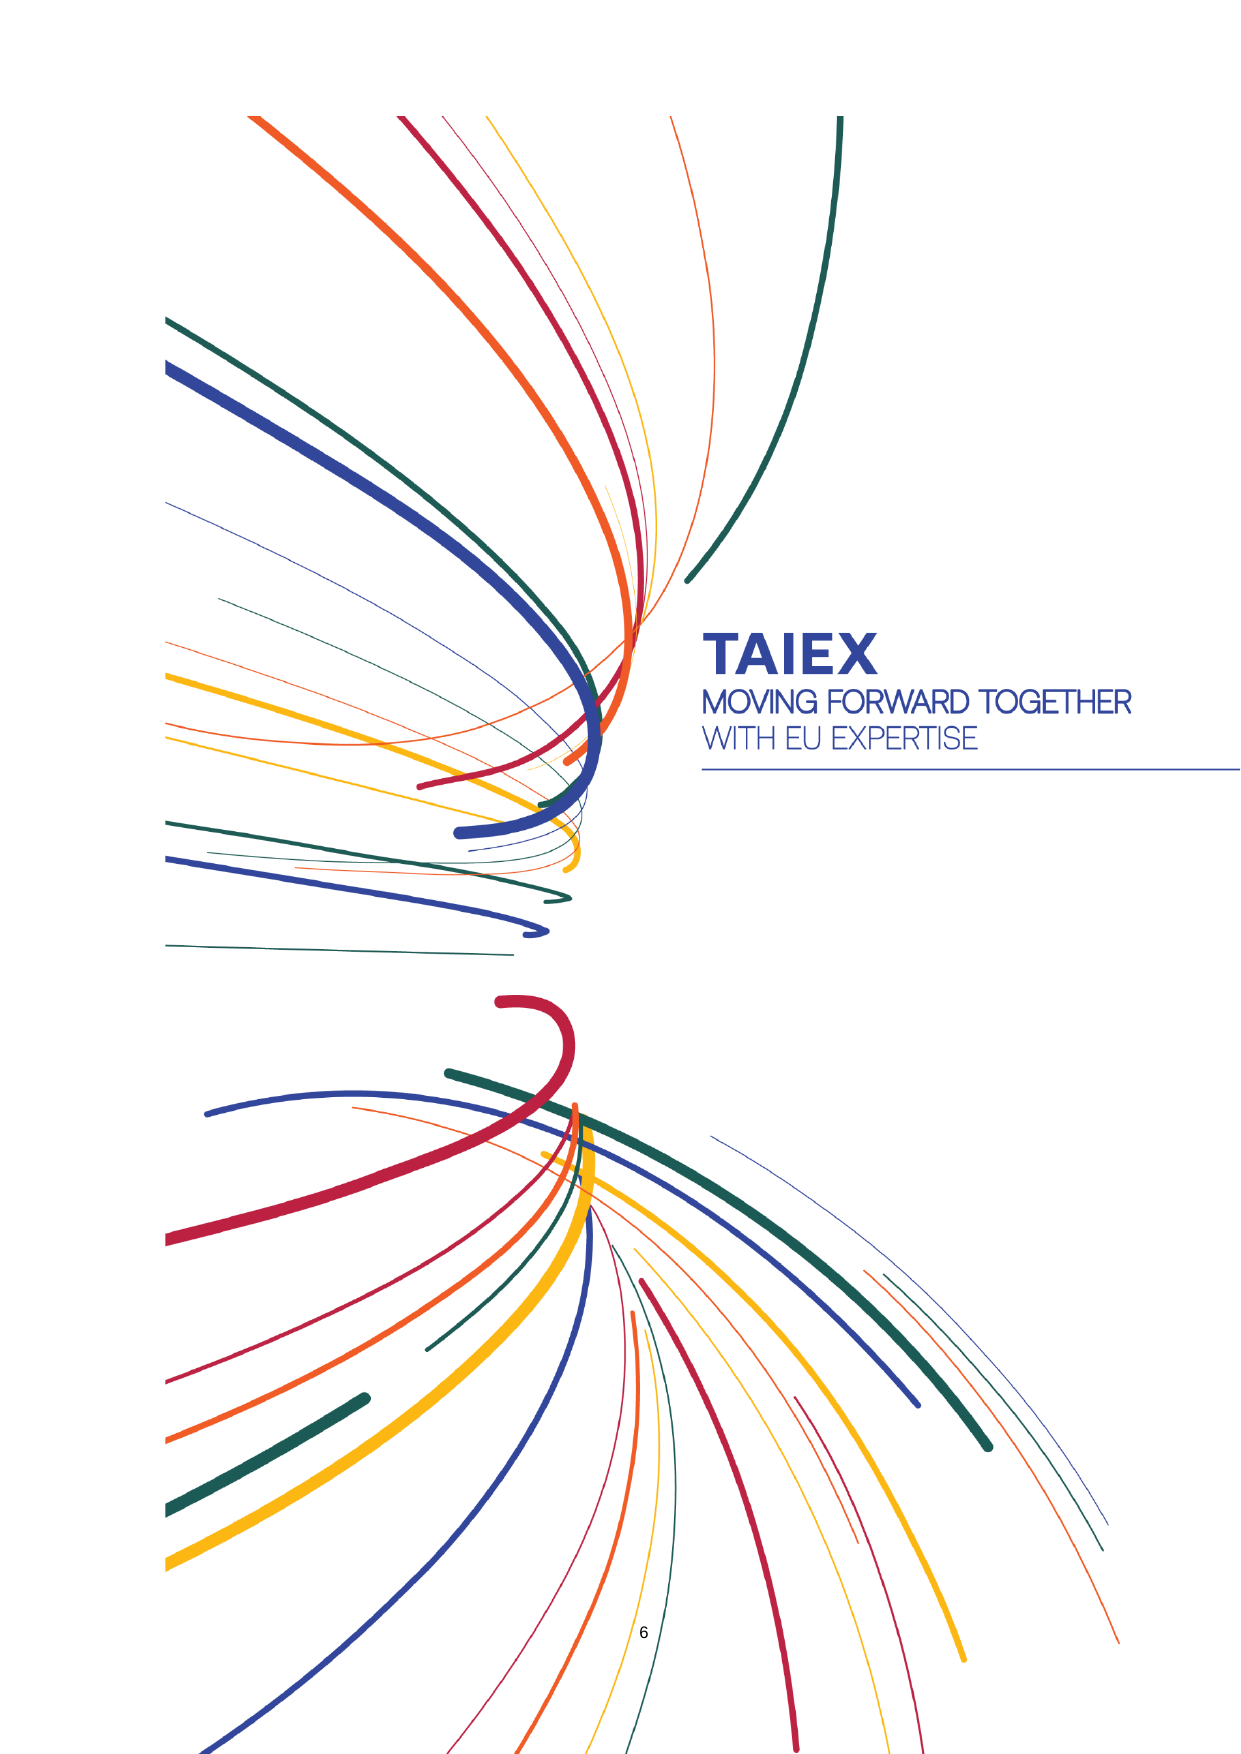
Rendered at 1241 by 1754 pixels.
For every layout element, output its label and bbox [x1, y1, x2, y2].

picture [165, 116, 1241, 1754]
